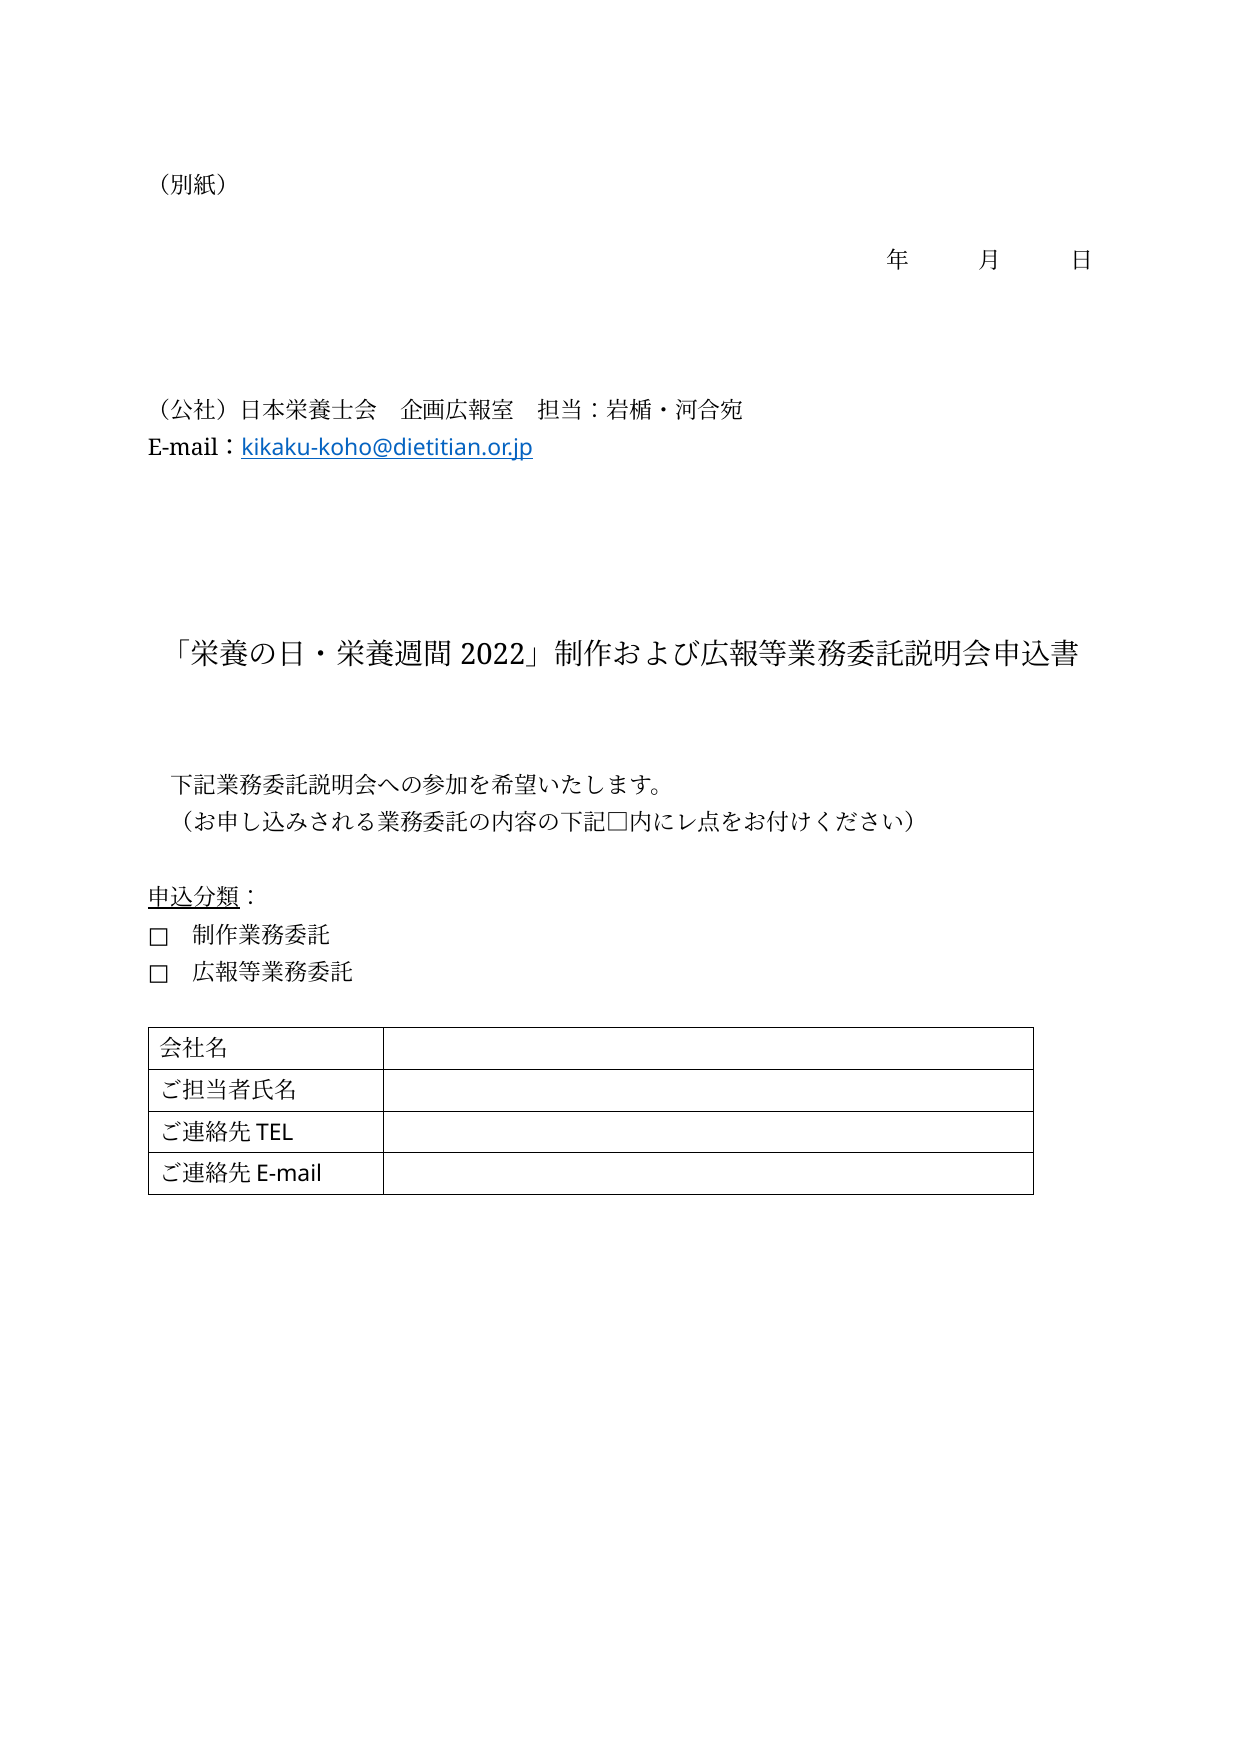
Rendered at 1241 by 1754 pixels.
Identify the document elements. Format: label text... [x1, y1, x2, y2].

text 「栄養の日・栄養週間 2022」制作および広報等業務委託説明会申込書 [148, 614, 1092, 689]
text 下記業務委託説明会への参加を希望いたします。 [148, 764, 1092, 802]
table_cell [384, 1112, 1033, 1152]
text □ 広報等業務委託 [148, 952, 1092, 989]
text （公社）日本栄養士会 企画広報室 担当：岩楯・河合宛 [148, 389, 1092, 427]
text （お申し込みされる業務委託の内容の下記□内にレ点をお付けください） [148, 802, 1092, 839]
table_cell [384, 1070, 1033, 1111]
table_header [384, 1028, 1033, 1069]
text 年 月 日 [148, 239, 1092, 277]
table_header 会社名 [149, 1028, 383, 1069]
text E-mail：kikaku-koho@dietitian.or.jp [148, 427, 1092, 464]
table_cell [384, 1153, 1033, 1194]
table_cell ご連絡先TEL [149, 1112, 383, 1152]
table_cell ご連絡先E-mail [149, 1153, 383, 1194]
text □ 制作業務委託 [148, 914, 1092, 952]
text 申込分類： [148, 877, 1092, 914]
text （別紙） [148, 164, 1092, 202]
table_cell ご担当者氏名 [149, 1070, 383, 1111]
